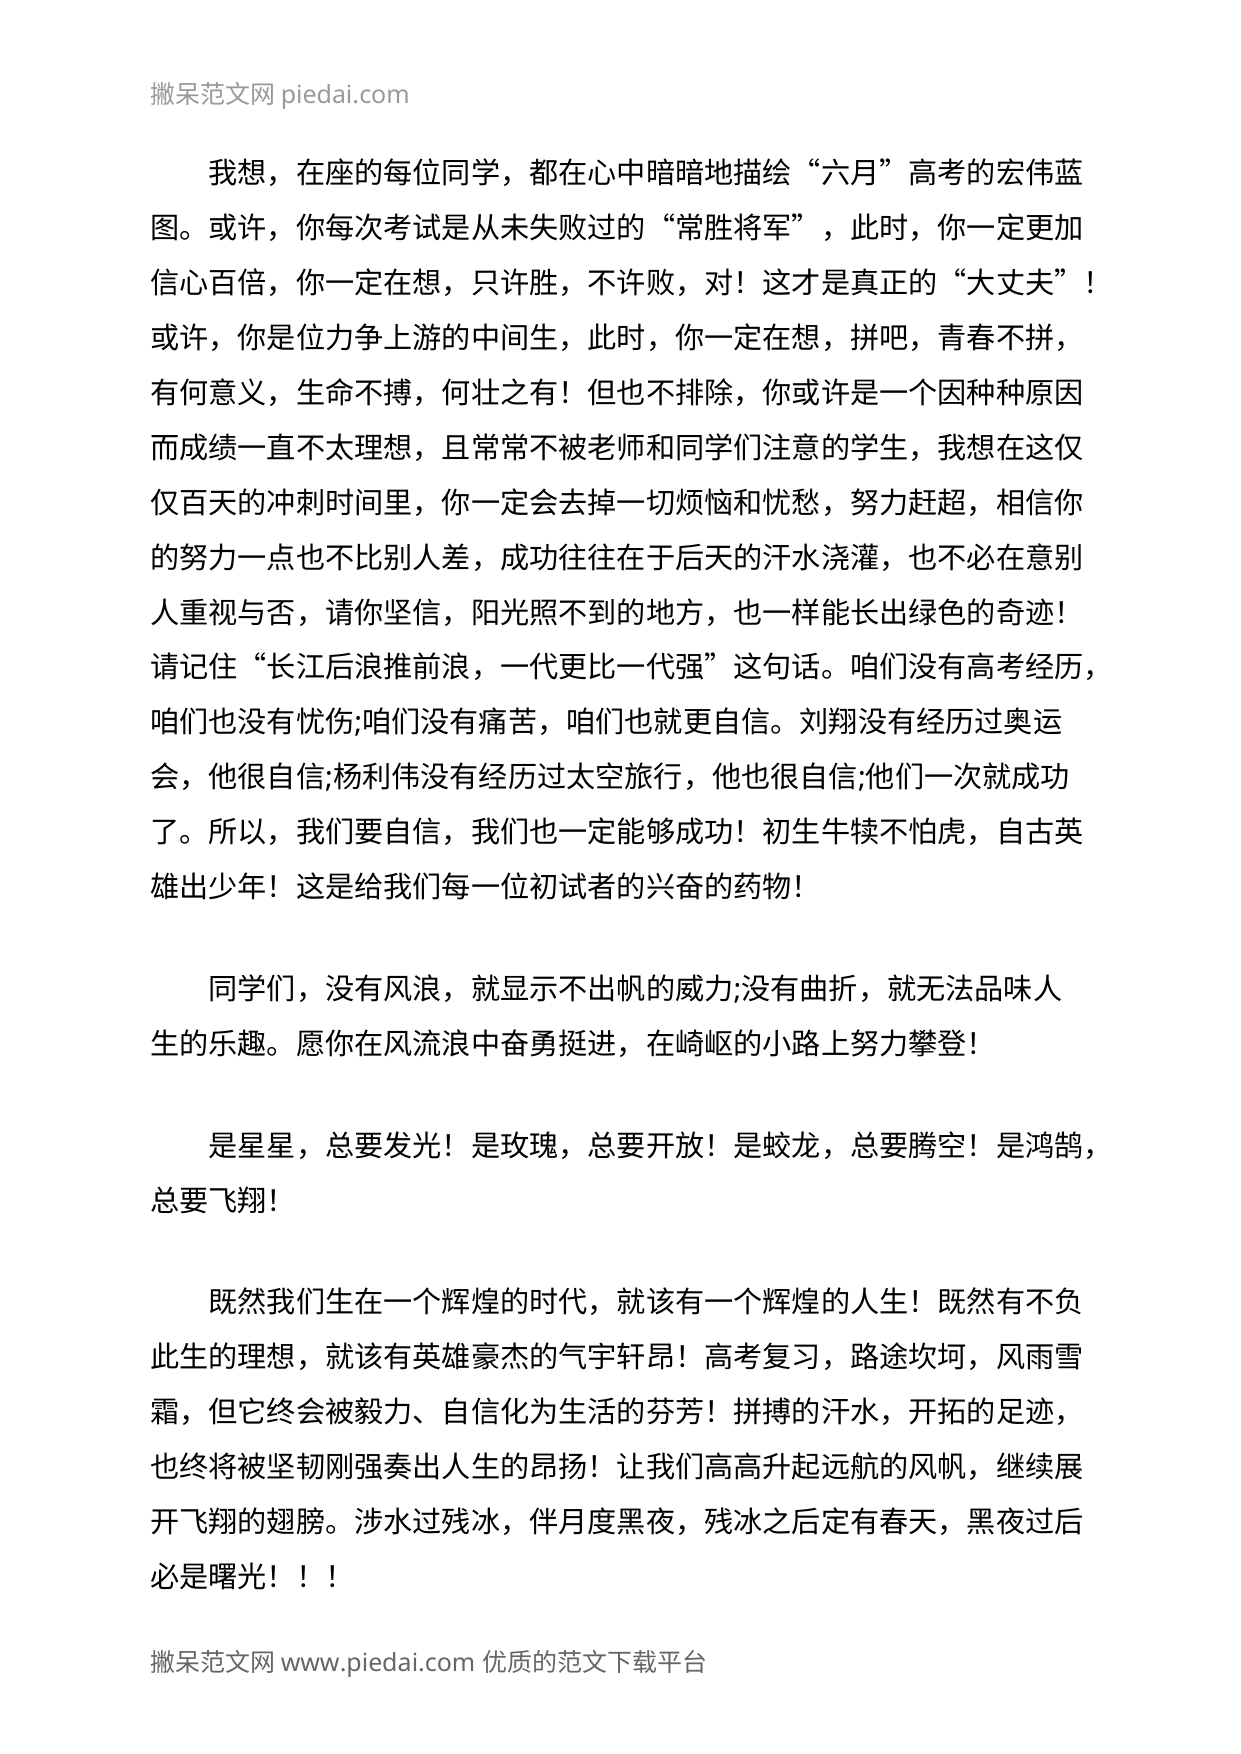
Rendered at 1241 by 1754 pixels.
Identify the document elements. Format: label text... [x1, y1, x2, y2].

text 同学们，没有风浪，就显示不出帆的威力;没有曲折，就无法品味人生的乐趣。愿你在风流浪中奋勇挺进，在崎岖的小路上努力攀登！ [150, 966, 1090, 1063]
text 是星星，总要发光！是玫瑰，总要开放！是蛟龙，总要腾空！是鸿鹄，总要飞翔！ [150, 1122, 1090, 1219]
text 我想，在座的每位同学，都在心中暗暗地描绘“六月”高考的宏伟蓝图。或许，你每次考试是从未失败过的“常胜将军”，此时，你一定更加信心百倍，你一定在想，只许胜，不许败，对！这才是真正的“大丈夫”！或许，你是位力争上游的中间生，此时，你一定在想，拼吧，青春不拼，有何意义，生命不搏，何壮之有！但也不排除，你或许是一个因种种原因而成绩一直不太理想，且常常不被老师和同学们注意的学生，我想在这仅仅百天的冲刺时间里，你一定会去掉一切烦恼和忧愁，努力赶超，相信你的努力一点也不比别人差，成功往往在于后天的汗水浇灌，也不必在意别人重视与否，请你坚信，阳光照不到的地方，也一样能长出绿色的奇迹！请记住“长江后浪推前浪，一代更比一代强”这句话。咱们没有高考经历，咱们也没有忧伤;咱们没有痛苦，咱们也就更自信。刘翔没有经历过奥运会，他很自信;杨利伟没有经历过太空旅行，他也很自信;他们一次就成功了。所以，我们要自信，我们也一定能够成功！初生牛犊不怕虎，自古英雄出少年！这是给我们每一位初试者的兴奋的药物！ [150, 150, 1090, 906]
text 既然我们生在一个辉煌的时代，就该有一个辉煌的人生！既然有不负此生的理想，就该有英雄豪杰的气宇轩昂！高考复习，路途坎坷，风雨雪霜，但它终会被毅力、自信化为生活的芬芳！拼搏的汗水，开拓的足迹，也终将被坚韧刚强奏出人生的昂扬！让我们高高升起远航的风帆，继续展开飞翔的翅膀。涉水过残冰，伴月度黑夜，残冰之后定有春天，黑夜过后必是曙光！！！ [150, 1279, 1090, 1596]
